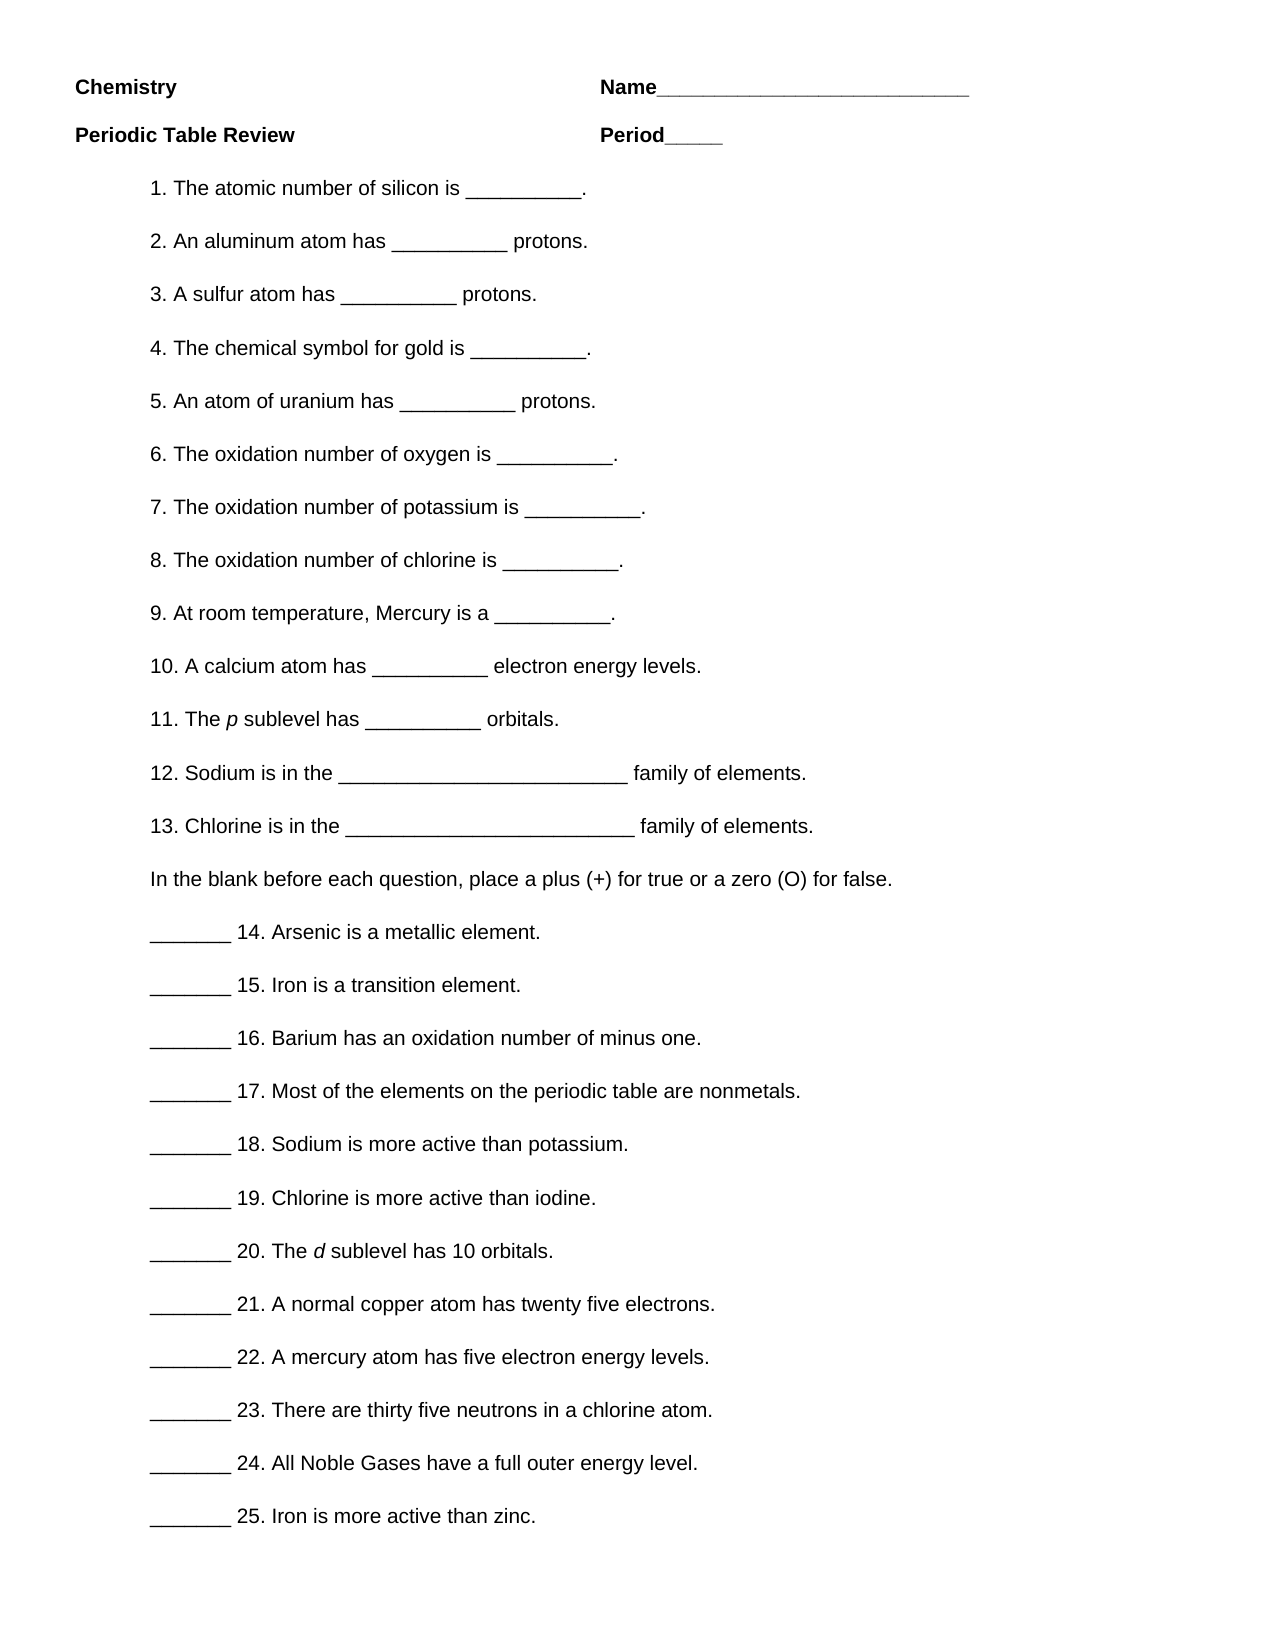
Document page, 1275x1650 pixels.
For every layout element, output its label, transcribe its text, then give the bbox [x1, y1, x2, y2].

text 1. The atomic number of silicon is __________. [150, 176, 1125, 200]
text 3. A sulfur atom has __________ protons. [150, 282, 1125, 306]
text _______ 21. A normal copper atom has twenty five electrons. [150, 1292, 1125, 1316]
text 7. The oxidation number of potassium is __________. [150, 495, 1125, 519]
text Periodic Table Review Period_____ [75, 123, 1200, 147]
text 2. An aluminum atom has __________ protons. [150, 229, 1125, 253]
text 5. An atom of uranium has __________ protons. [150, 388, 1125, 412]
text _______ 23. There are thirty five neutrons in a chlorine atom. [150, 1398, 1125, 1422]
text 11. The p sublevel has __________ orbitals. [150, 707, 1125, 731]
text _______ 14. Arsenic is a metallic element. [150, 920, 1125, 944]
text 12. Sodium is in the _________________________ family of elements. [150, 760, 1125, 784]
text Chemistry Name___________________________ [75, 75, 1200, 99]
text _______ 17. Most of the elements on the periodic table are nonmetals. [150, 1079, 1125, 1103]
text _______ 15. Iron is a transition element. [150, 973, 1125, 997]
text In the blank before each question, place a plus (+) for true or a zero (O) for false. [150, 867, 1125, 891]
text 9. At room temperature, Mercury is a __________. [150, 601, 1125, 625]
text _______ 18. Sodium is more active than potassium. [150, 1132, 1125, 1156]
text 13. Chlorine is in the _________________________ family of elements. [150, 813, 1125, 837]
text _______ 19. Chlorine is more active than iodine. [150, 1185, 1125, 1209]
text _______ 22. A mercury atom has five electron energy levels. [150, 1345, 1125, 1369]
text 6. The oxidation number of oxygen is __________. [150, 442, 1125, 466]
text _______ 24. All Noble Gases have a full outer energy level. [150, 1451, 1125, 1475]
text _______ 20. The d sublevel has 10 orbitals. [150, 1238, 1125, 1262]
text 4. The chemical symbol for gold is __________. [150, 335, 1125, 359]
text _______ 25. Iron is more active than zinc. [150, 1504, 1125, 1528]
text 10. A calcium atom has __________ electron energy levels. [150, 654, 1125, 678]
text 8. The oxidation number of chlorine is __________. [150, 548, 1125, 572]
text _______ 16. Barium has an oxidation number of minus one. [150, 1026, 1125, 1050]
